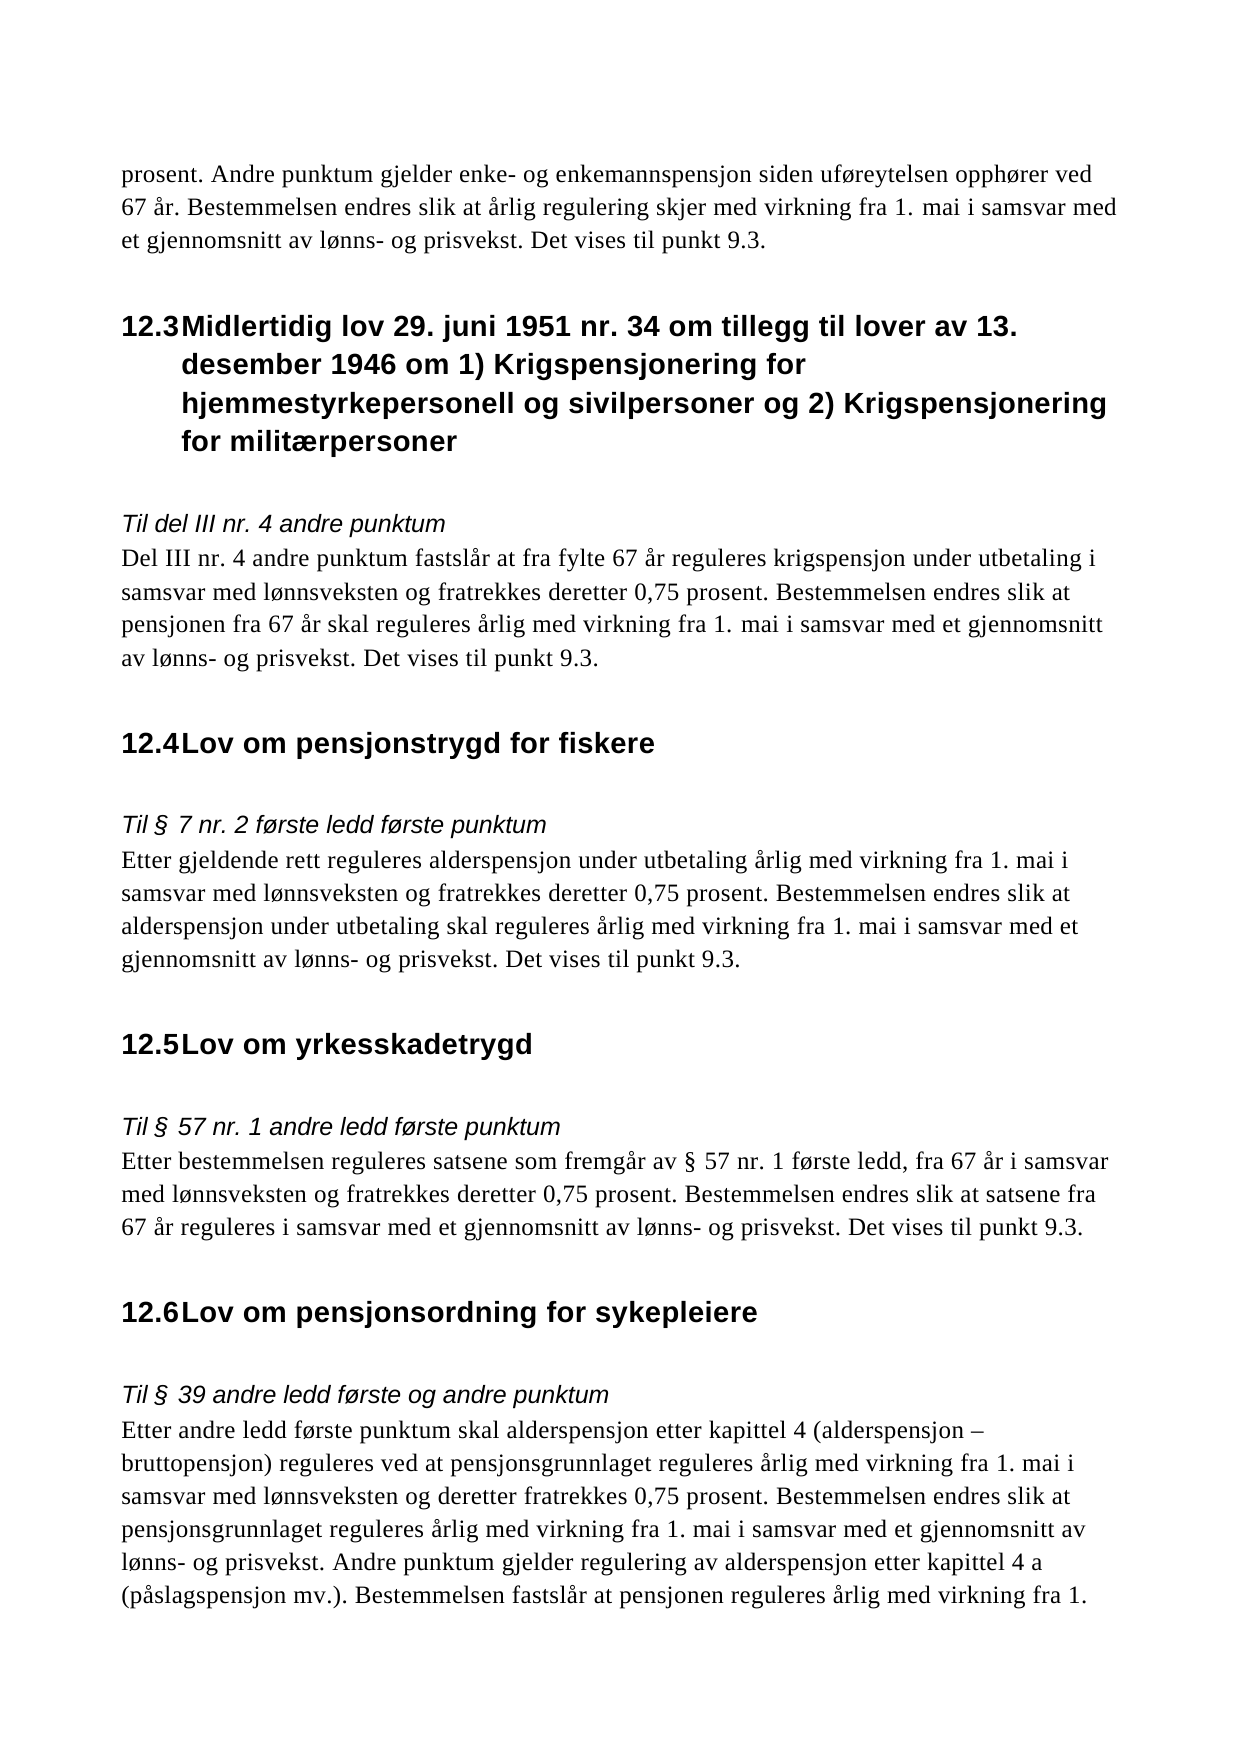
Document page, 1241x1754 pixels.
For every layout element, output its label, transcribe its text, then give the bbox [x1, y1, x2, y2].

text Til § 7 nr. 2 første ledd første punktum [121, 810, 1119, 839]
subtitle Lov om yrkesskadetrygd [121, 1027, 1119, 1061]
text Til § 39 andre ledd første og andre punktum [121, 1380, 1119, 1409]
text Etter gjeldende rett reguleres alderspensjon under utbetaling årlig med virkning fra 1. mai i samsvar med lønnsveksten og fratrekkes deretter 0,75 prosent. Bestemmelsen endres slik at alderspensjon under utbetaling skal reguleres årlig med virkning fra 1. mai i samsvar med et gjennomsnitt av lønns- og prisvekst. Det vises til punkt 9.3. [121, 845, 1119, 973]
subtitle Lov om pensjonstrygd for fiskere [121, 726, 1119, 759]
subtitle Midlertidig lov 29. juni 1951 nr. 34 om tillegg til lover av 13. desember 1946 om 1) Krigspensjonering for hjemmestyrkepersonell og sivilpersoner og 2) Krigspensjonering for militærpersoner [121, 308, 1119, 458]
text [121, 159, 1119, 254]
text Til § 57 nr. 1 andre ledd første punktum [121, 1111, 1119, 1140]
subtitle Lov om pensjonsordning for sykepleiere [121, 1296, 1119, 1329]
text Etter bestemmelsen reguleres satsene som fremgår av § 57 nr. 1 første ledd, fra 67 år i samsvar med lønnsveksten og fratrekkes deretter 0,75 prosent. Bestemmelsen endres slik at satsene fra 67 år reguleres i samsvar med et gjennomsnitt av lønns- og prisvekst. Det vises til punkt 9.3. [121, 1146, 1119, 1241]
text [121, 1415, 1119, 1609]
text Del III nr. 4 andre punktum fastslår at fra fylte 67 år reguleres krigspensjon under utbetaling i samsvar med lønnsveksten og fratrekkes deretter 0,75 prosent. Bestemmelsen endres slik at pensjonen fra 67 år skal reguleres årlig med virkning fra 1. mai i samsvar med et gjennomsnitt av lønns- og prisvekst. Det vises til punkt 9.3. [121, 543, 1119, 671]
text Til del III nr. 4 andre punktum [121, 508, 1119, 537]
